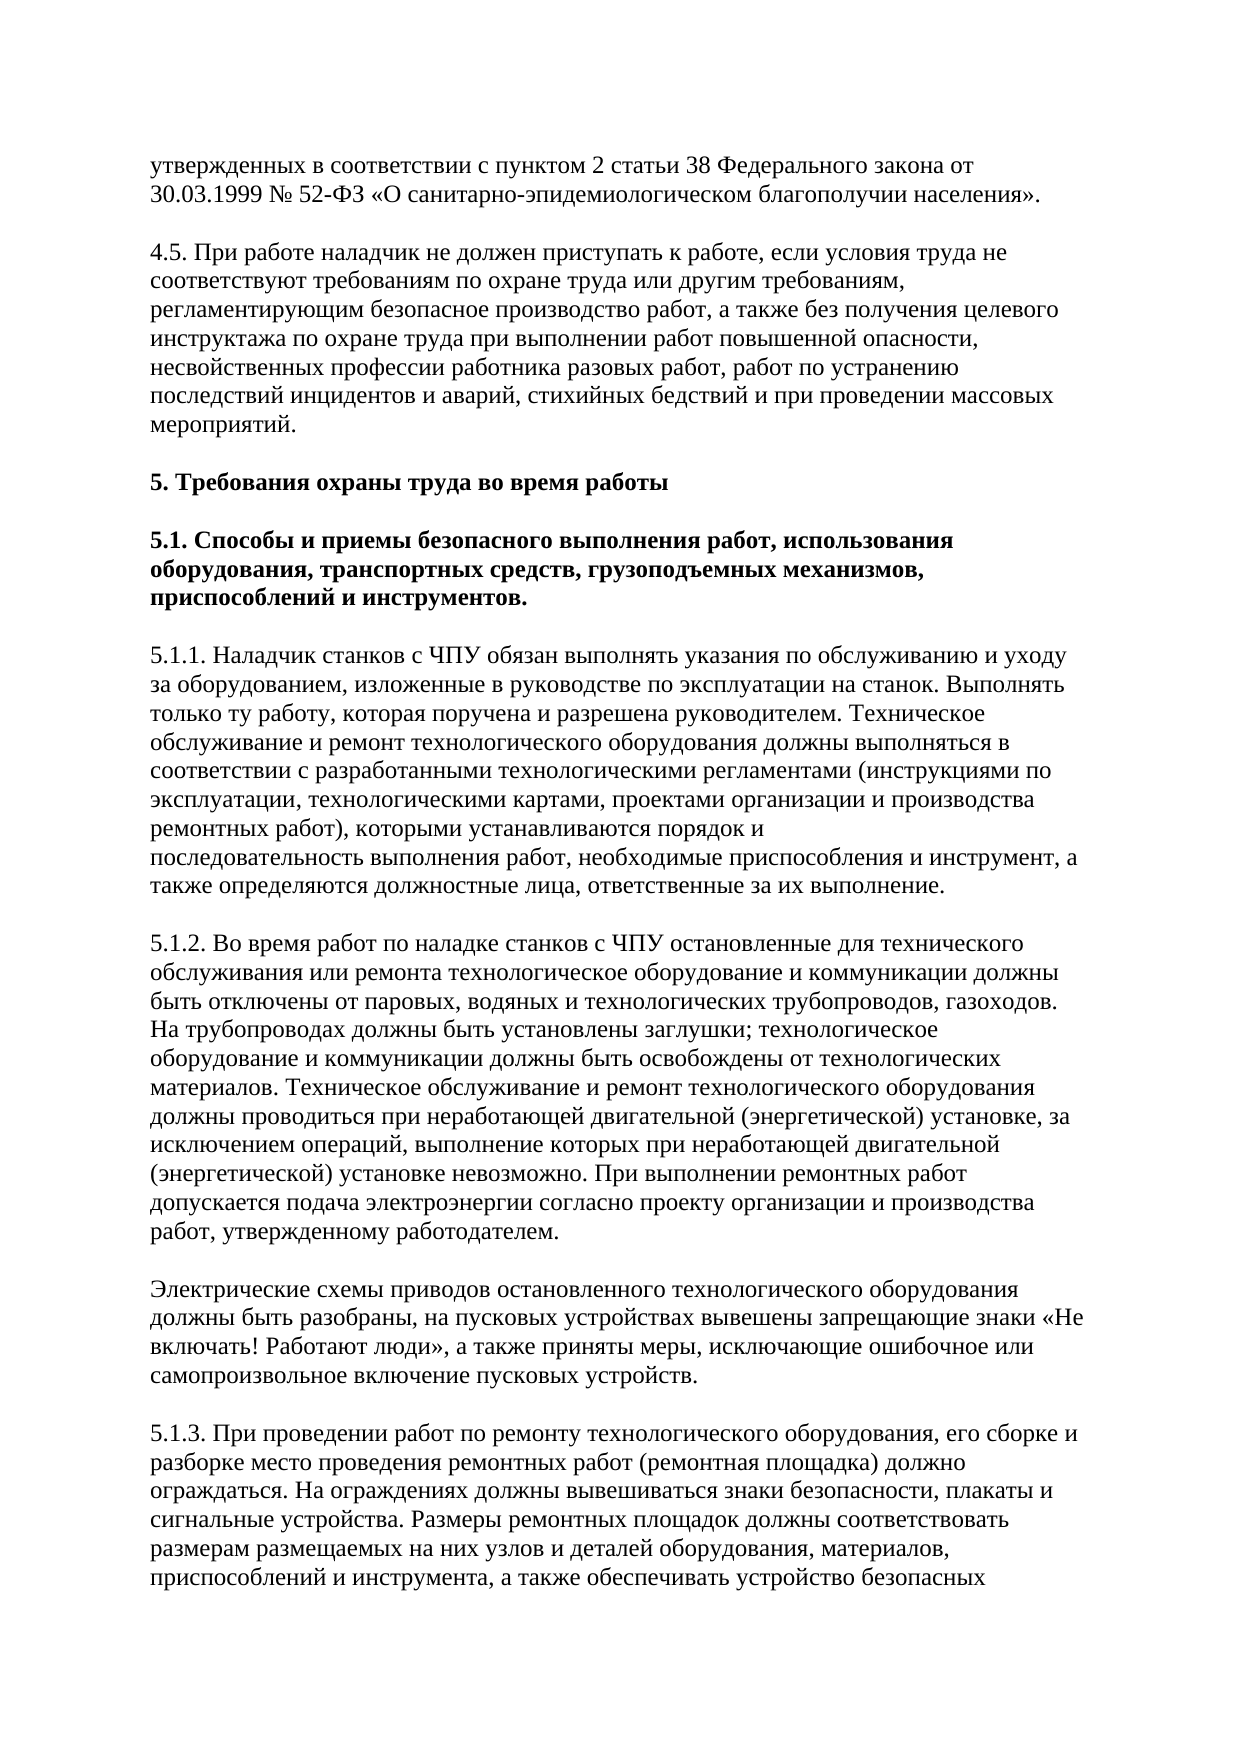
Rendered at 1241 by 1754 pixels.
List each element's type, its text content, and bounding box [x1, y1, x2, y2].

text 5.1. Способы и приемы безопасного выполнения работ, использования оборудования, транспортных средств, грузоподъемных механизмов, приспособлений и инструментов. [150, 525, 1090, 611]
text Электрические схемы приводов остановленного технологического оборудования должны быть разобраны, на пусковых устройствах вывешены запрещающие знаки «Не включать! Работают люди», а также приняты меры, исключающие ошибочное или самопроизвольное включение пусковых устройств. [150, 1274, 1090, 1389]
text 5. Требования охраны труда во время работы [150, 467, 1090, 496]
text 4.5. При работе наладчик не должен приступать к работе, если условия труда не соответствуют требованиям по охране труда или другим требованиям, регламентирующим безопасное производство работ, а также без получения целевого инструктажа по охране труда при выполнении работ повышенной опасности, несвойственных профессии работника разовых работ, работ по устранению последствий инцидентов и аварий, стихийных бедствий и при проведении массовых мероприятий. [150, 237, 1090, 438]
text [150, 1418, 1090, 1590]
text 5.1.2. Во время работ по наладке станков с ЧПУ остановленные для технического обслуживания или ремонта технологическое оборудование и коммуникации должны быть отключены от паровых, водяных и технологических трубопроводов, газоходов. На трубопроводах должны быть установлены заглушки; технологическое оборудование и коммуникации должны быть освобождены от технологических материалов. Техническое обслуживание и ремонт технологического оборудования должны проводиться при неработающей двигательной (энергетической) установке, за исключением операций, выполнение которых при неработающей двигательной (энергетической) установке невозможно. При выполнении ремонтных работ допускается подача электроэнергии согласно проекту организации и производства работ, утвержденному работодателем. [150, 928, 1090, 1244]
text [150, 150, 1090, 207]
text 5.1.1. Наладчик станков с ЧПУ обязан выполнять указания по обслуживанию и уходу за оборудованием, изложенные в руководстве по эксплуатации на станок. Выполнять только ту работу, которая поручена и разрешена руководителем. Техническое обслуживание и ремонт технологического оборудования должны выполняться в соответствии с разработанными технологическими регламентами (инструкциями по эксплуатации, технологическими картами, проектами организации и производства ремонтных работ), которыми устанавливаются порядок и последовательность выполнения работ, необходимые приспособления и инструмент, а также определяются должностные лица, ответственные за их выполнение. [150, 640, 1090, 899]
